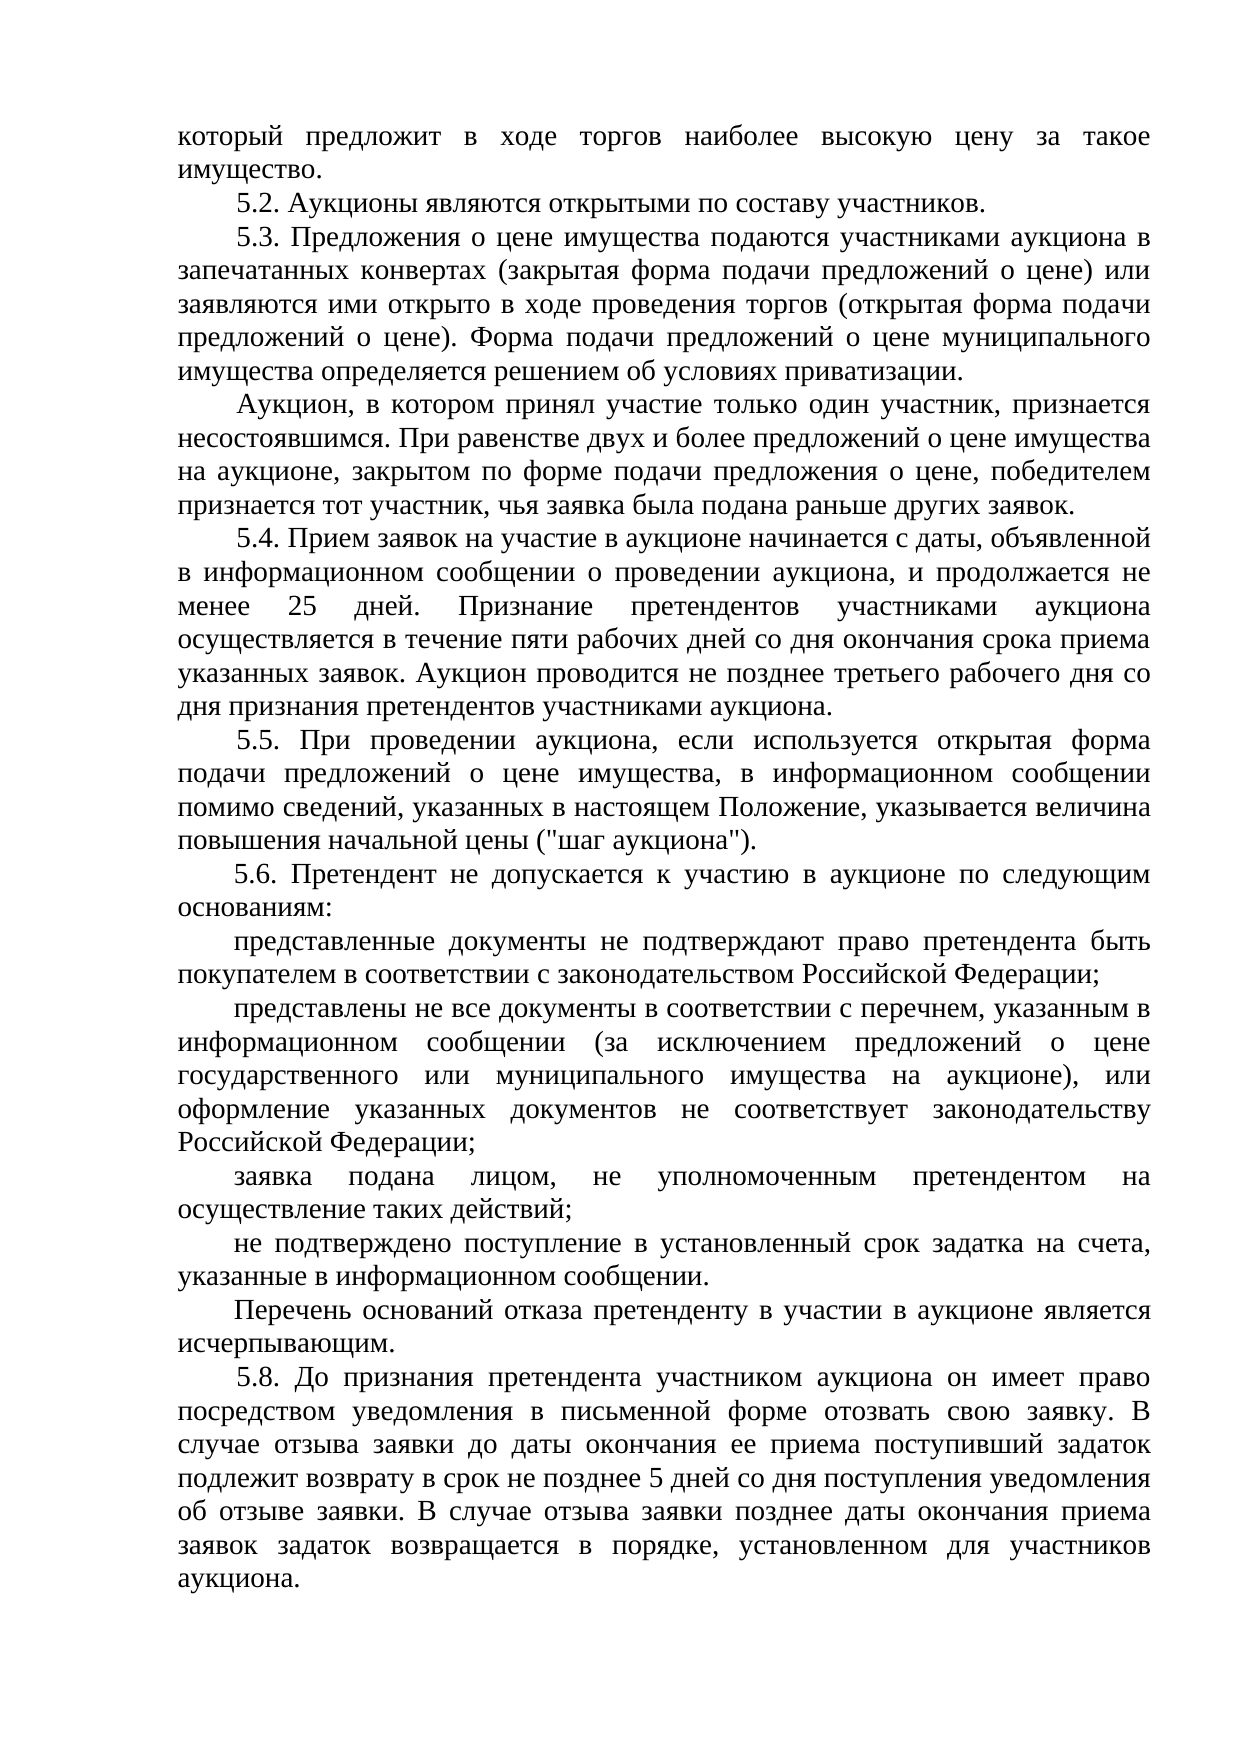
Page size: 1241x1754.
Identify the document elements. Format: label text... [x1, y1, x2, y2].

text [177, 118, 1152, 185]
text 5.3. Предложения о цене имущества подаются участниками аукциона в запечатанных конвертах (закрытая форма подачи предложений о цене) или заявляются ими открыто в ходе проведения торгов (открытая форма подачи предложений о цене). Форма подачи предложений о цене муниципального имущества определяется решением об условиях приватизации. [177, 219, 1152, 386]
text представленные документы не подтверждают право претендента быть покупателем в соответствии с законодательством Российской Федерации; [177, 923, 1152, 990]
text 5.2. Аукционы являются открытыми по составу участников. [177, 185, 1152, 219]
text Аукцион, в котором принял участие только один участник, признается несостоявшимся. При равенстве двух и более предложений о цене имущества на аукционе, закрытом по форме подачи предложения о цене, победителем признается тот участник, чья заявка была подана раньше других заявок. [177, 386, 1152, 521]
text Перечень оснований отказа претенденту в участии в аукционе является исчерпывающим. [177, 1292, 1152, 1359]
text представлены не все документы в соответствии с перечнем, указанным в информационном сообщении (за исключением предложений о цене государственного или муниципального имущества на аукционе), или оформление указанных документов не соответствует законодательству Российской Федерации; [177, 990, 1152, 1158]
text 5.5. При проведении аукциона, если используется открытая форма подачи предложений о цене имущества, в информационном сообщении помимо сведений, указанных в настоящем Положение, указывается величина повышения начальной цены ("шаг аукциона"). [177, 722, 1152, 856]
text заявка подана лицом, не уполномоченным претендентом на осуществление таких действий; [177, 1158, 1152, 1225]
text 5.8. До признания претендента участником аукциона он имеет право посредством уведомления в письменной форме отозвать свою заявку. В случае отзыва заявки до даты окончания ее приема поступивший задаток подлежит возврату в срок не позднее 5 дней со дня поступления уведомления об отзыве заявки. В случае отзыва заявки позднее даты окончания приема заявок задаток возвращается в порядке, установленном для участников аукциона. [177, 1359, 1152, 1594]
text 5.4. Прием заявок на участие в аукционе начинается с даты, объявленной в информационном сообщении о проведении аукциона, и продолжается не менее 25 дней. Признание претендентов участниками аукциона осуществляется в течение пяти рабочих дней со дня окончания срока приема указанных заявок. Аукцион проводится не позднее третьего рабочего дня со дня признания претендентов участниками аукциона. [177, 521, 1152, 722]
text 5.6. Претендент не допускается к участию в аукционе по следующим основаниям: [177, 856, 1152, 923]
text не подтверждено поступление в установленный срок задатка на счета, указанные в информационном сообщении. [177, 1225, 1152, 1292]
